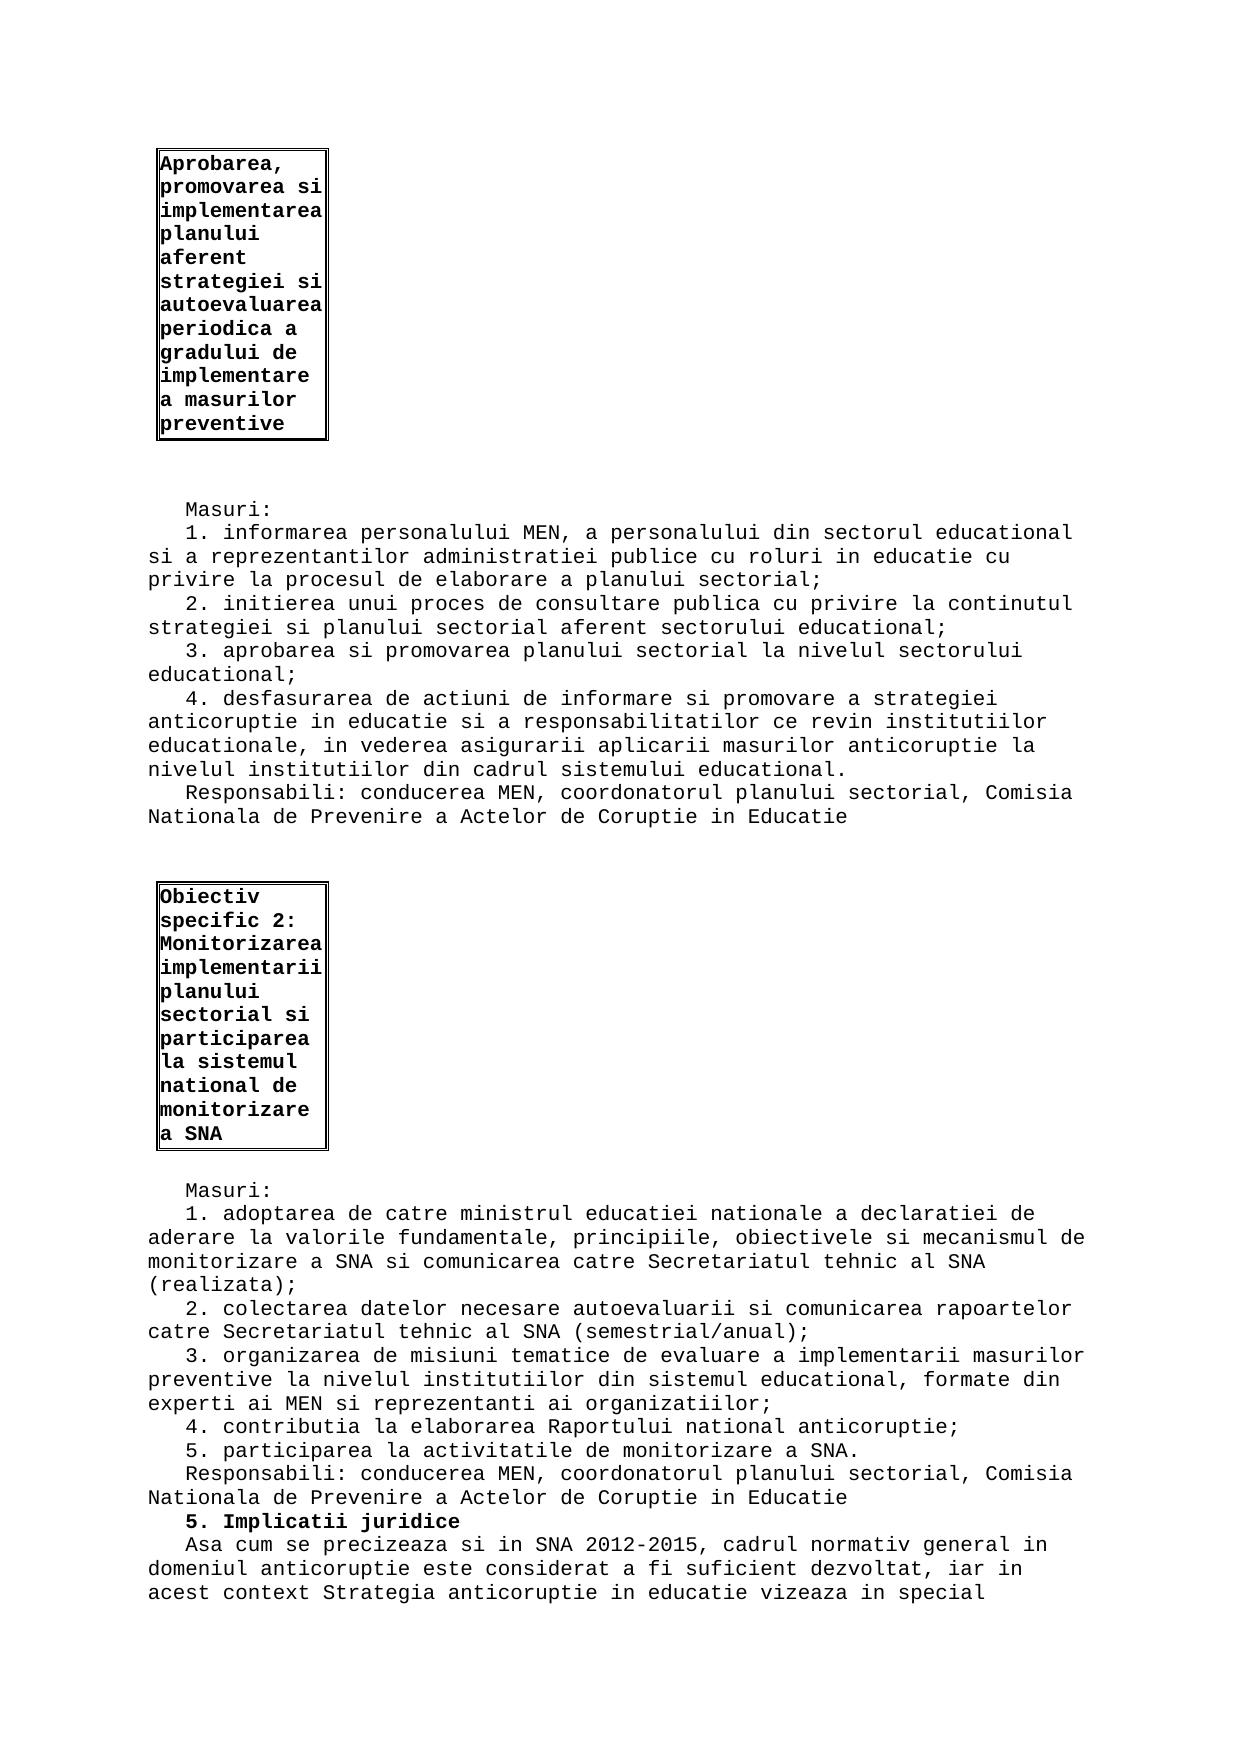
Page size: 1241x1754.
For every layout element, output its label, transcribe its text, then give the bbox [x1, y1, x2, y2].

table_header Obiectiv specific 2: Monitorizarea implementarii planului sectorial si participarea la sistemul national de monitorizare a SNA [160, 885, 325, 1148]
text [148, 1180, 1092, 1605]
text Masuri: 1. informarea personalului MEN, a personalului din sectorul educational si a reprezentantilor administratiei publice cu roluri in educatie cu privire la procesul de elaborare a planului sectorial; 2. initierea unui proces de consultare publica cu privire la continutul strategiei si planului sectorial aferent sectorului educational; 3. aprobarea si promovarea planului sectorial la nivelul sectorului educational; 4. desfasurarea de actiuni de informare si promovare a strategiei anticoruptie in educatie si a responsabilitatilor ce revin institutiilor educationale, in vederea asigurarii aplicarii masurilor anticoruptie la nivelul institutiilor din cadrul sistemului educational. Responsabili: conducerea MEN, coordonatorul planului sectorial, Comisia Nationala de Prevenire a Actelor de Coruptie in Educatie [148, 498, 1092, 881]
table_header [160, 151, 325, 438]
